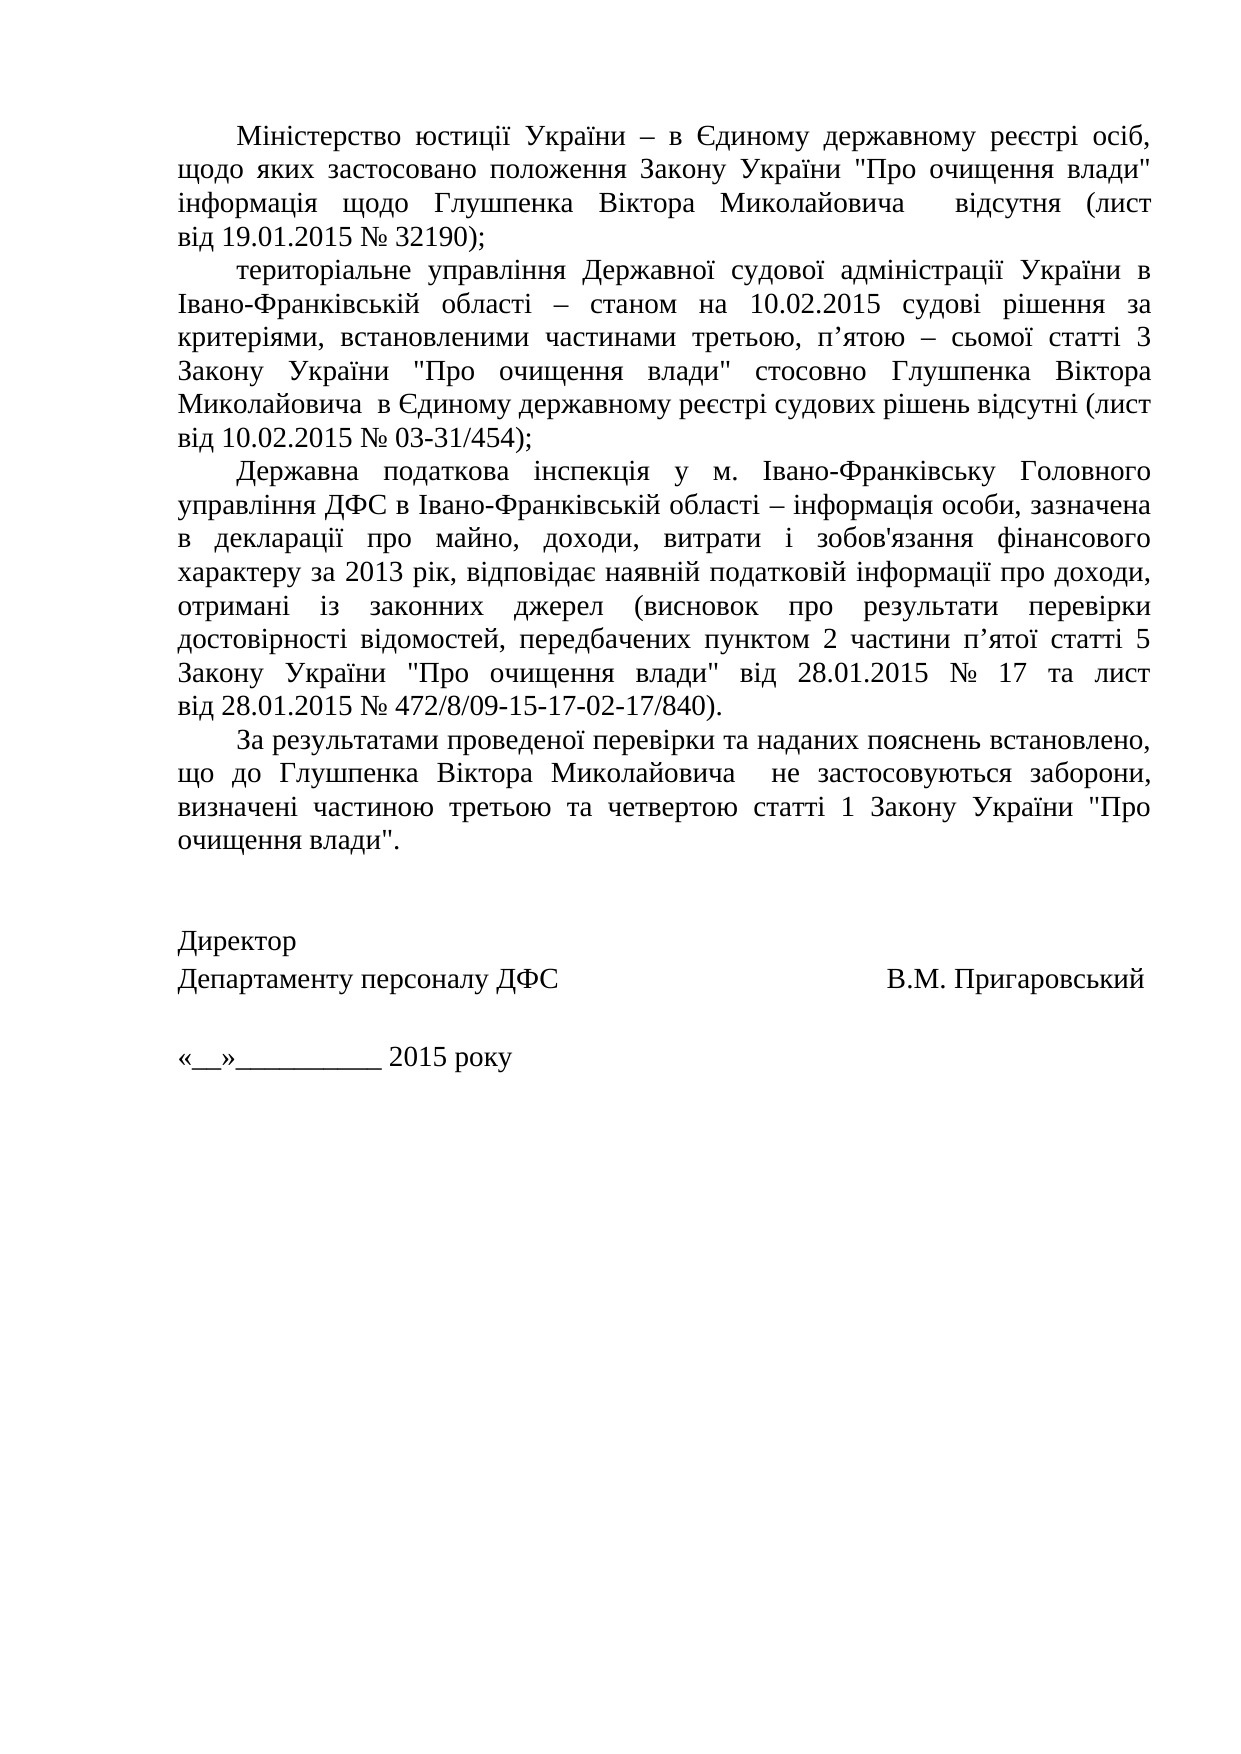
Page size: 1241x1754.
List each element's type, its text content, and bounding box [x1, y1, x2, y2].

text територіальне управління Державної судової адміністрації України в Івано-Франківській області – станом на 10.02.2015 судові рішення за критеріями, встановленими частинами третьою, п’ятою – сьомої статті 3 Закону України "Про очищення влади" стосовно Глушпенка Віктора Миколайовича в Єдиному державному реєстрі судових рішень відсутні (лист від 10.02.2015 № 03-31/454); [177, 252, 1152, 453]
text «__»__________ 2015 року [177, 1039, 1152, 1072]
text Міністерство юстиції України – в Єдиному державному реєстрі осіб, щодо яких застосовано положення Закону України "Про очищення влади" інформація щодо Глушпенка Віктора Миколайовича відсутня (лист від 19.01.2015 № 32190); [177, 118, 1152, 252]
text За результатами проведеної перевірки та наданих пояснень встановлено, що до Глушпенка Віктора Миколайовича не застосовуються заборони, визначені частиною третьою та четвертою статті 1 Закону України "Про очищення влади". [177, 722, 1152, 856]
text Державна податкова інспекція у м. Івано-Франківську Головного управління ДФС в Івано-Франківській області – інформація особи, зазначена в декларації про майно, доходи, витрати і зобов'язання фінансового характеру за 2013 рік, відповідає наявній податковій інформації про доходи, отримані із законних джерел (висновок про результати перевірки достовірності відомостей, передбачених пунктом 2 частини п’ятої статті 5 Закону України "Про очищення влади" від 28.01.2015 № 17 та лист від 28.01.2015 № 472/8/09-15-17-02-17/840). [177, 453, 1152, 722]
text Директор [177, 923, 1152, 957]
text Департаменту персоналу ДФС В.М. Пригаровський [177, 962, 1152, 995]
